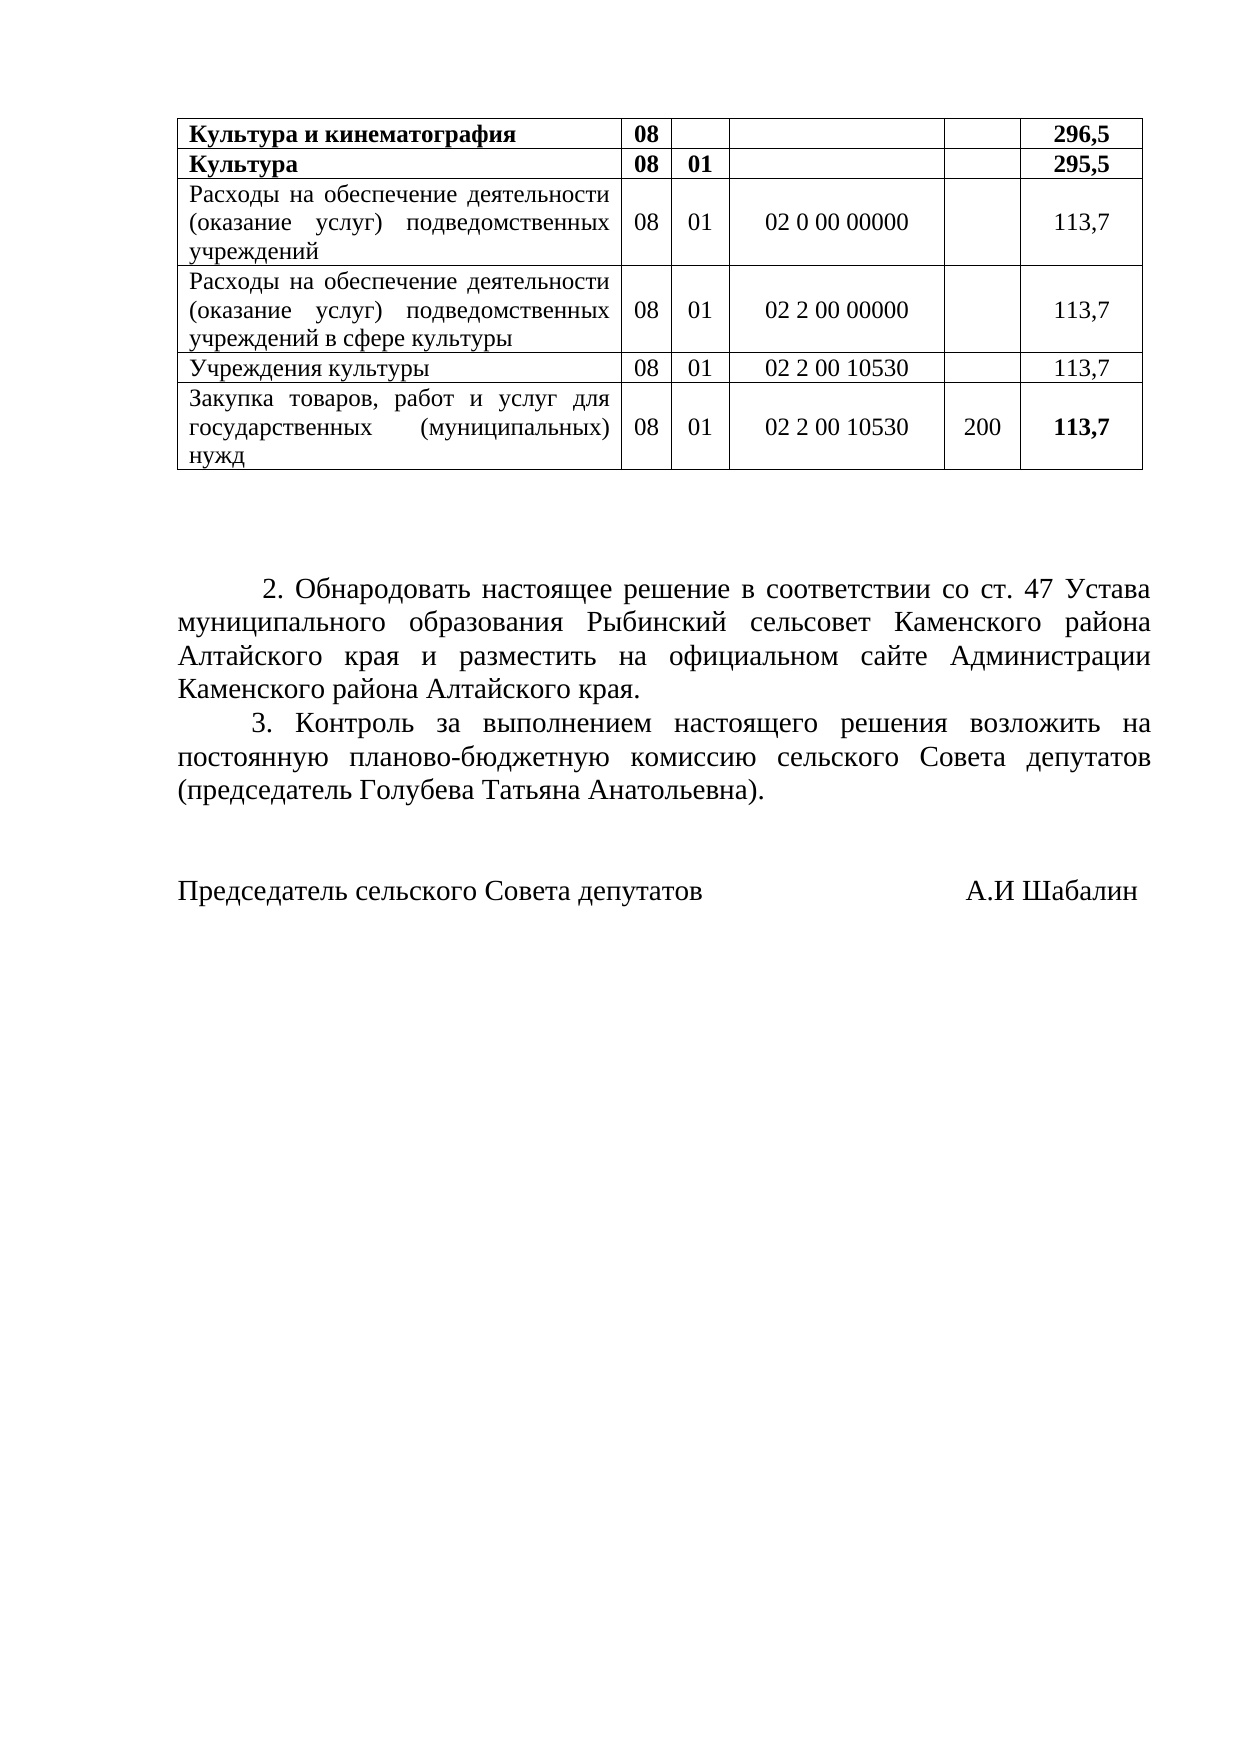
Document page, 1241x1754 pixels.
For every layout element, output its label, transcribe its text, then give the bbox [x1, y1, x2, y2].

table_header 296,5 [1021, 119, 1142, 148]
table_cell 01 [672, 353, 729, 382]
table_header Культура и кинематография [178, 119, 621, 148]
table_cell [945, 353, 1020, 382]
table_cell 01 [672, 149, 729, 178]
table_cell Расходы на обеспечение деятельности (оказание услуг) подведомственных учреждений [178, 179, 621, 265]
table_cell 01 [672, 179, 729, 265]
table_cell 01 [672, 383, 729, 469]
table_cell 113,7 [1021, 353, 1142, 382]
table_cell 295,5 [1021, 149, 1142, 178]
table_cell 200 [945, 383, 1020, 469]
table_cell 113,7 [1021, 179, 1142, 265]
table_cell 113,7 [1021, 266, 1142, 352]
table_cell Учреждения культуры [178, 353, 621, 382]
table_cell 01 [672, 266, 729, 352]
table_cell 08 [622, 266, 671, 352]
table_cell [945, 179, 1020, 265]
table_cell [730, 149, 944, 178]
table_header [945, 119, 1020, 148]
table_cell 02 2 00 00000 [730, 266, 944, 352]
text 3. Контроль за выполнением настоящего решения возложить на постоянную планово-бюджетную комиссию сельского Совета депутатов (председатель Голубева Татьяна Анатольевна). [177, 705, 1152, 806]
table_cell Закупка товаров, работ и услуг для государственных (муниципальных) нужд [178, 383, 621, 469]
table_cell 113,7 [1021, 383, 1142, 469]
table_cell 02 2 00 10530 [730, 353, 944, 382]
table_cell 08 [622, 383, 671, 469]
table_cell 08 [622, 353, 671, 382]
table_header 08 [622, 119, 671, 148]
text 2. Обнародовать настоящее решение в соответствии со ст. 47 Устава муниципального образования Рыбинский сельсовет Каменского района Алтайского края и разместить на официальном сайте Администрации Каменского района Алтайского края. [177, 571, 1152, 705]
table_cell 02 2 00 10530 [730, 383, 944, 469]
table_cell [945, 149, 1020, 178]
table_header [730, 119, 944, 148]
table_cell 02 0 00 00000 [730, 179, 944, 265]
text Председатель сельского Совета депутатов А.И Шабалин [177, 873, 1152, 906]
table_cell [945, 266, 1020, 352]
table_header [672, 119, 729, 148]
table_cell 08 [622, 179, 671, 265]
table_cell 08 [622, 149, 671, 178]
table_cell Расходы на обеспечение деятельности (оказание услуг) подведомственных учреждений в сфере культуры [178, 266, 621, 352]
table_cell Культура [178, 149, 621, 178]
